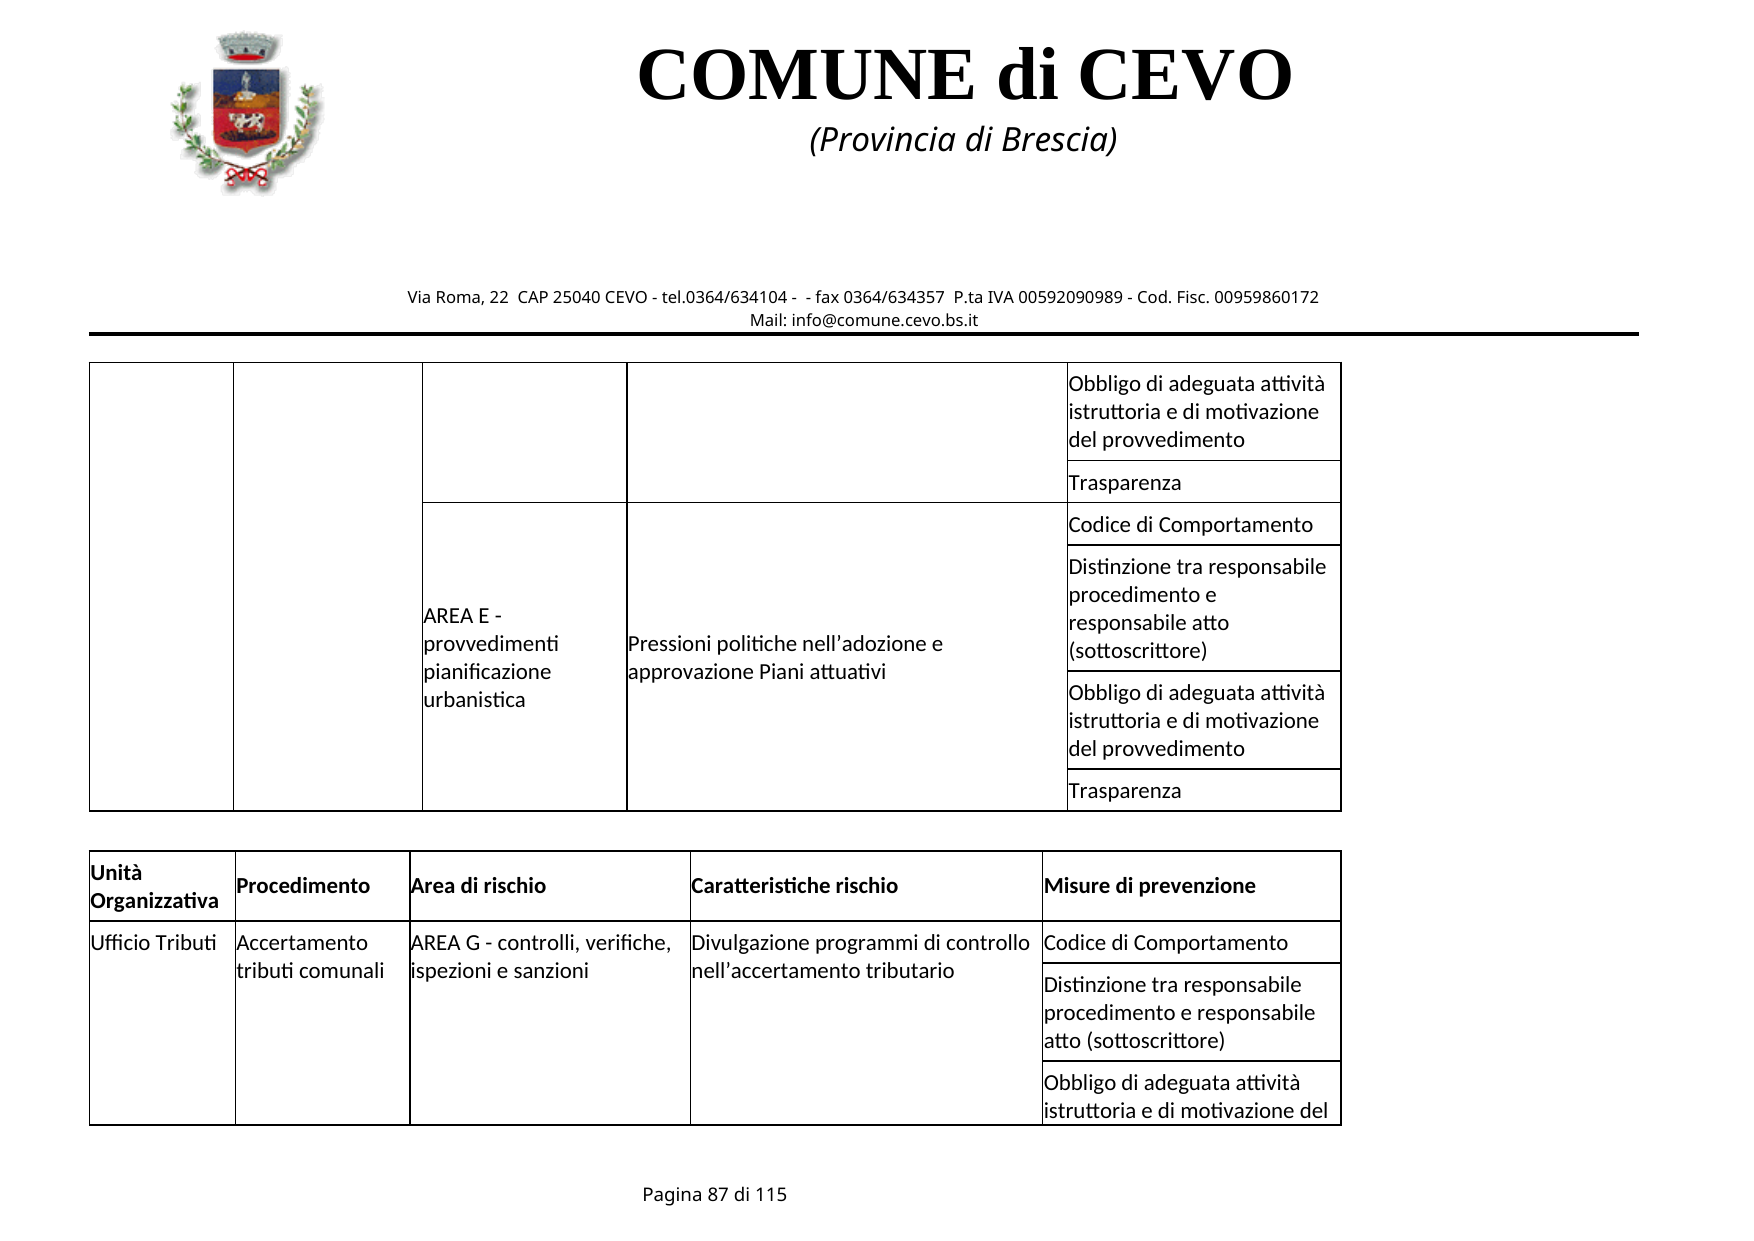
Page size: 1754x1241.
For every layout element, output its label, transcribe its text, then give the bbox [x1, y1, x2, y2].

table_cell Trasparenza [1068, 461, 1340, 502]
table_cell AREA G - controlli, verifiche, ispezioni e sanzioni [411, 922, 690, 1124]
table_header Area di rischio [411, 852, 690, 920]
table_header Misure di prevenzione [1043, 852, 1340, 920]
table_cell Ufficio Tributi [90, 922, 235, 1124]
table_cell Pressioni politiche nell’adozione e approvazione Piani attuativi [628, 503, 1067, 810]
table_cell Codice di Comportamento [1043, 922, 1340, 962]
table_cell Obbligo di adeguata attività istruttoria e di motivazione del provvedimento [1068, 672, 1340, 768]
table_cell Distinzione tra responsabile procedimento e responsabile atto (sottoscrittore) [1043, 964, 1340, 1060]
table_header Caratteristiche rischio [691, 852, 1042, 920]
picture [168, 29, 325, 197]
table_cell Obbligo di adeguata attività istruttoria e di motivazione del provvedimento [1068, 363, 1340, 460]
table_header Procedimento [236, 852, 409, 920]
table_cell Trasparenza [1068, 770, 1340, 810]
table_cell Obbligo di adeguata attività istruttoria e di motivazione del provvedimento [1043, 1062, 1340, 1124]
table_cell AREA E - provvedimenti pianificazione urbanistica [423, 503, 626, 810]
table_cell Codice di Comportamento [1068, 503, 1340, 544]
table_cell Divulgazione programmi di controllo nell’accertamento tributario [691, 922, 1042, 1124]
table_header Unità Organizzativa [90, 852, 235, 920]
table_cell Distinzione tra responsabile procedimento e responsabile atto (sottoscrittore) [1068, 546, 1340, 670]
table_cell Accertamento tributi comunali [236, 922, 409, 1124]
